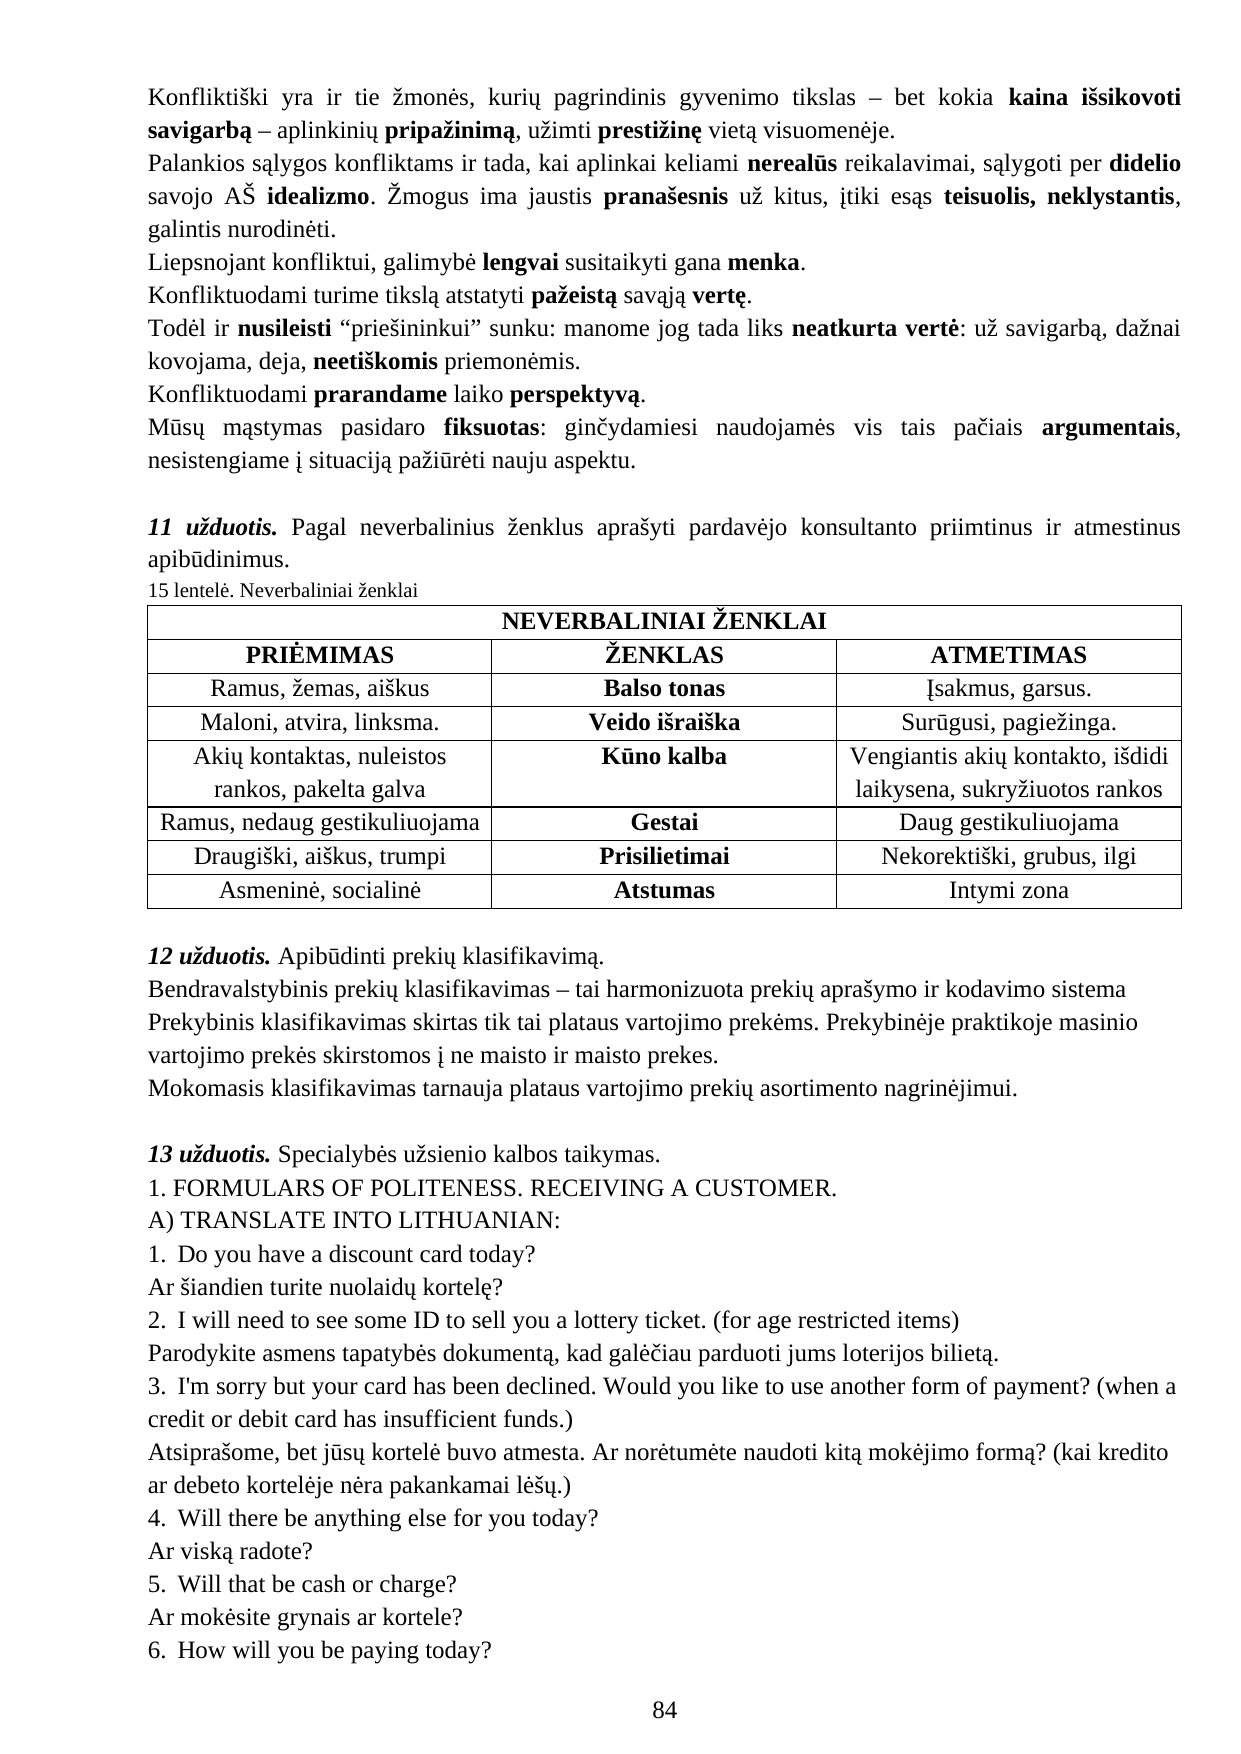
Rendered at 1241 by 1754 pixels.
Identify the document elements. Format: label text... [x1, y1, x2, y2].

list Will that be cash or charge? [148, 1569, 1181, 1598]
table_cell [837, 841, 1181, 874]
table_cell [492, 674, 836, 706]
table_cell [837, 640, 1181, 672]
text 1. FORMULARS OF POLITENESS. RECEIVING A CUSTOMER. [148, 1173, 1181, 1201]
text Konfliktuodami turime tikslą atstatyti pažeistą savąją vertę. [148, 280, 1181, 309]
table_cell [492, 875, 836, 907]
text 11 užduotis. Pagal neverbalinius ženklus aprašyti pardavėjo konsultanto priimtinus ir atmestinus apibūdinimus. [148, 512, 1181, 573]
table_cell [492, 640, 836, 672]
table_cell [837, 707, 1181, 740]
list Will there be anything else for you today? [148, 1503, 1181, 1532]
text 13 užduotis. Specialybės užsienio kalbos taikymas. [148, 1139, 1181, 1168]
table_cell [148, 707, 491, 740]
text Ar mokėsite grynais ar kortele? [148, 1602, 1181, 1631]
text Prekybinis klasifikavimas skirtas tik tai plataus vartojimo prekėms. Prekybinėje praktikoje masinio vartojimo prekės skirstomos į ne maisto ir maisto prekes. [148, 1007, 1181, 1069]
list How will you be paying today? [148, 1635, 1181, 1664]
list I will need to see some ID to sell you a lottery ticket. (for age restricted items) [148, 1305, 1181, 1333]
text Konfliktuodami prarandame laiko perspektyvą. [148, 379, 1181, 408]
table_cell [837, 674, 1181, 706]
text Parodykite asmens tapatybės dokumentą, kad galėčiau parduoti jums loterijos bilietą. [148, 1338, 1181, 1366]
text Atsiprašome, bet jūsų kortelė buvo atmesta. Ar norėtumėte naudoti kitą mokėjimo formą? (kai kredito ar debeto kortelėje nėra pakankamai lėšų.) [148, 1437, 1181, 1498]
text Konfliktiški yra ir tie žmonės, kurių pagrindinis gyvenimo tikslas – bet kokia kaina išsikovoti savigarbą – aplinkinių pripažinimą, užimti prestižinę vietą visuomenėje. [148, 82, 1181, 144]
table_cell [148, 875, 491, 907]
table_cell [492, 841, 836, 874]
text Liepsnojant konfliktui, galimybė lengvai susitaikyti gana menka. [148, 247, 1181, 276]
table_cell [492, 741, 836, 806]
text 12 užduotis. Apibūdinti prekių klasifikavimą. [148, 941, 1181, 970]
text Mūsų mąstymas pasidaro fiksuotas: ginčydamiesi naudojamės vis tais pačiais argumentais, nesistengiame į situaciją pažiūrėti nauju aspektu. [148, 412, 1181, 474]
text 15 lentelė. Neverbaliniai ženklai [148, 578, 1181, 602]
text A) TRANSLATE INTO LITHUANIAN: [148, 1206, 1181, 1234]
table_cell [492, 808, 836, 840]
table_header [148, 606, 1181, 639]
text Palankios sąlygos konfliktams ir tada, kai aplinkai keliami nerealūs reikalavimai, sąlygoti per didelio savojo AŠ idealizmo. Žmogus ima jaustis pranašesnis už kitus, įtiki esąs teisuolis, neklystantis, galintis nurodinėti. [148, 148, 1181, 243]
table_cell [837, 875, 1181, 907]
text Ar viską radote? [148, 1536, 1181, 1564]
text Mokomasis klasifikavimas tarnauja plataus vartojimo prekių asortimento nagrinėjimui. [148, 1073, 1181, 1102]
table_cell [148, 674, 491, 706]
list Do you have a discount card today? [148, 1239, 1181, 1267]
text Todėl ir nusileisti “priešininkui” sunku: manome jog tada liks neatkurta vertė: už savigarbą, dažnai kovojama, deja, neetiškomis priemonėmis. [148, 313, 1181, 375]
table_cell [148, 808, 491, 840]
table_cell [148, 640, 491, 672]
text Ar šiandien turite nuolaidų kortelę? [148, 1272, 1181, 1300]
list I'm sorry but your card has been declined. Would you like to use another form of payment? (when a credit or debit card has insufficient funds.) [148, 1371, 1181, 1432]
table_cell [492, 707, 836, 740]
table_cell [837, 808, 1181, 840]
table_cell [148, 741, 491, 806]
text Bendravalstybinis prekių klasifikavimas – tai harmonizuota prekių aprašymo ir kodavimo sistema [148, 974, 1181, 1003]
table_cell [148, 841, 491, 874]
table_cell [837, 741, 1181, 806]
